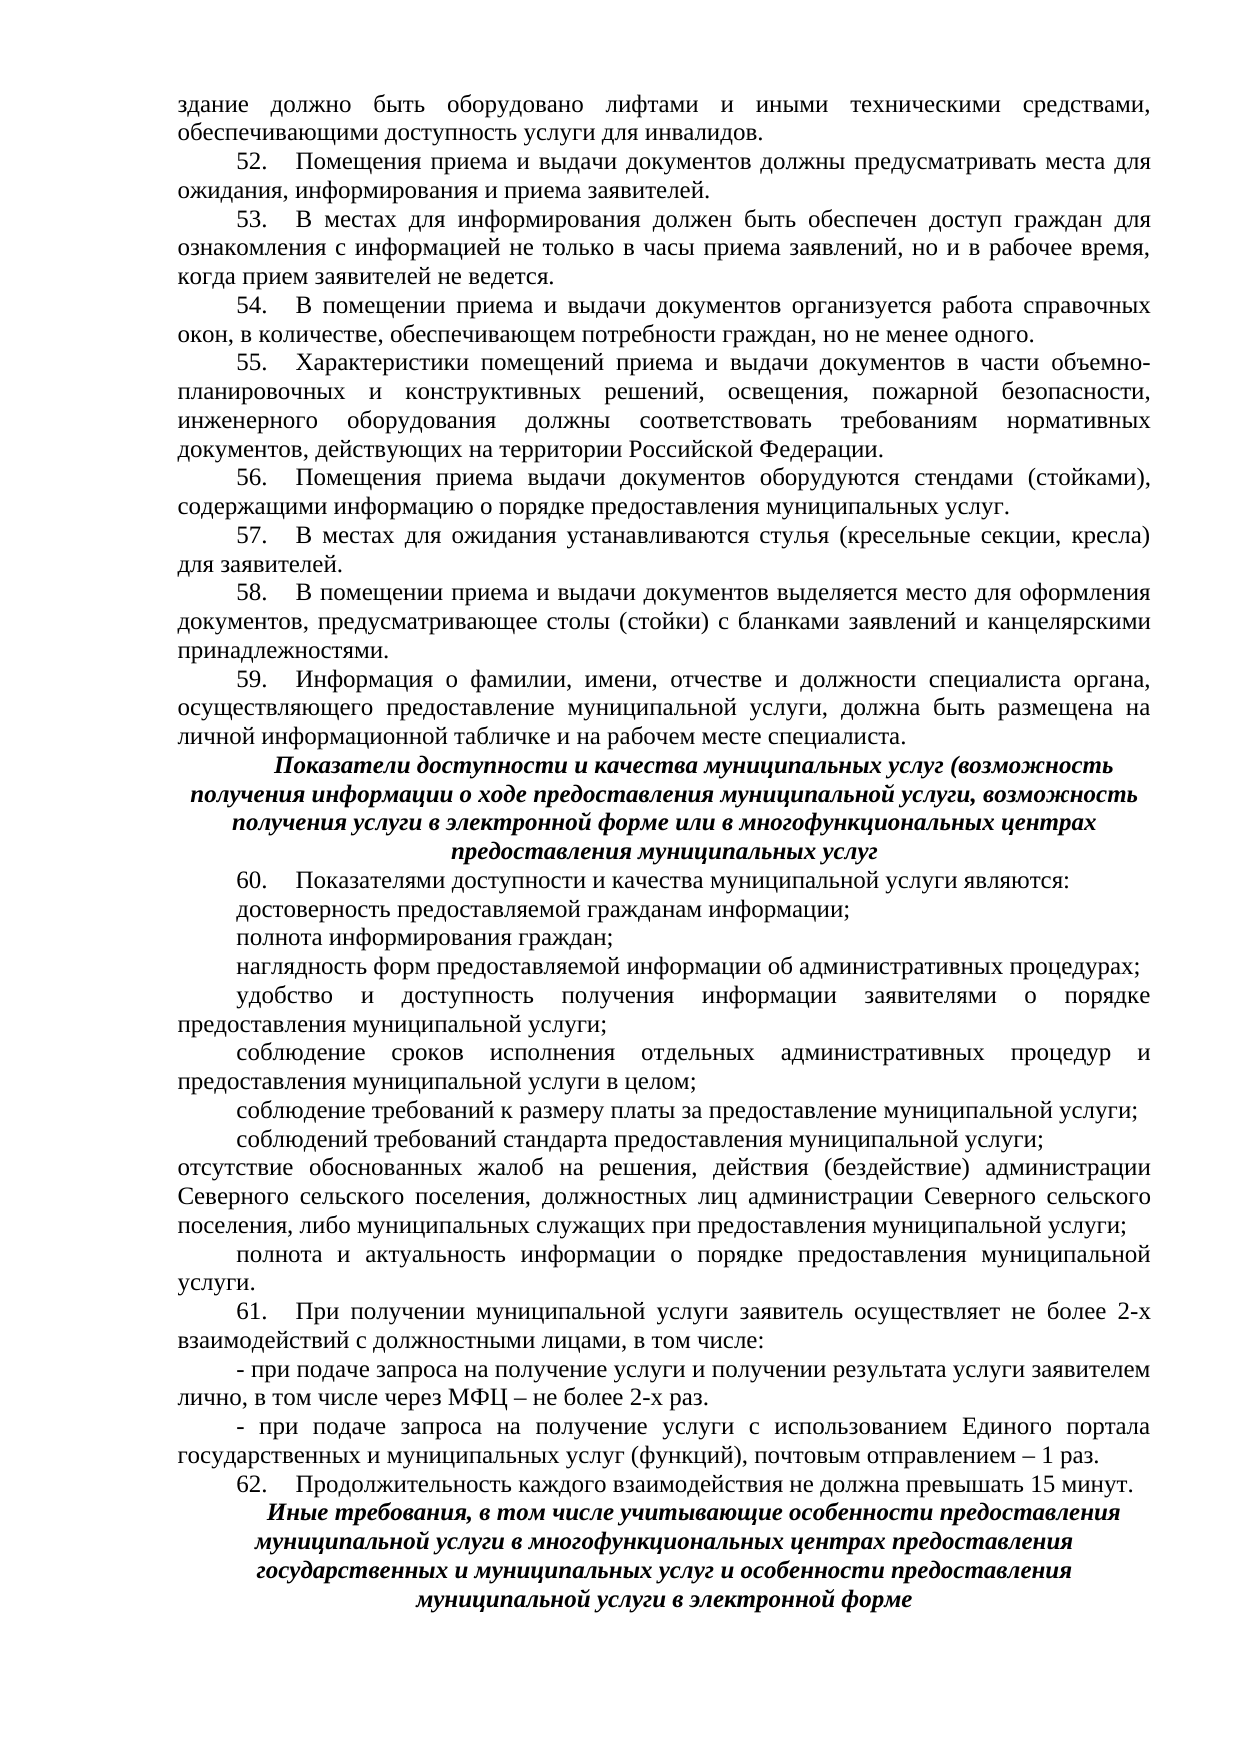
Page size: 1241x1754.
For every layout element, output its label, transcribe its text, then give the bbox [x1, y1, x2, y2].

text соблюдений требований стандарта предоставления муниципальной услуги; [177, 1124, 1152, 1152]
list удобство и доступность получения информации заявителями о порядке предоставления муниципальной услуги; [177, 980, 1152, 1037]
text наглядность форм предоставляемой информации об административных процедурах; [177, 951, 1152, 980]
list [177, 89, 1152, 146]
text полнота и актуальность информации о порядке предоставления муниципальной услуги. [177, 1239, 1152, 1296]
text отсутствие обоснованных жалоб на решения, действия (бездействие) администрации Северного сельского поселения, должностных лиц администрации Северного сельского поселения, либо муниципальных служащих при предоставления муниципальной услуги; [177, 1152, 1152, 1239]
list В местах для информирования должен быть обеспечен доступ граждан для ознакомления с информацией не только в часы приема заявлений, но и в рабочее время, когда прием заявителей не ведется. [177, 204, 1152, 290]
text - при подаче запроса на получение услуги и получении результата услуги заявителем лично, в том числе через МФЦ – не более 2-х раз. [177, 1354, 1152, 1411]
text соблюдение требований к размеру платы за предоставление муниципальной услуги; [177, 1095, 1152, 1124]
list Помещения приема выдачи документов оборудуются стендами (стойками), содержащими информацию о порядке предоставления муниципальных услуг. [177, 462, 1152, 520]
list В помещении приема и выдачи документов организуется работа справочных окон, в количестве, обеспечивающем потребности граждан, но не менее одного. [177, 290, 1152, 347]
list Показателями доступности и качества муниципальной услуги являются: [177, 865, 1152, 894]
text полнота информирования граждан; [177, 922, 1152, 951]
text Иные требования, в том числе учитывающие особенности предоставления муниципальной услуги в многофункциональных центрах предоставления государственных и муниципальных услуг и особенности предоставления муниципальной услуги в электронной форме [177, 1497, 1152, 1612]
text Показатели доступности и качества муниципальных услуг (возможность получения информации о ходе предоставления муниципальной услуги, возможность получения услуги в электронной форме или в многофункциональных центрах предоставления муниципальных услуг [177, 750, 1152, 865]
list В местах для ожидания устанавливаются стулья (кресельные секции, кресла) для заявителей. [177, 520, 1152, 577]
list Помещения приема и выдачи документов должны предусматривать места для ожидания, информирования и приема заявителей. [177, 146, 1152, 204]
text - при подаче запроса на получение услуги с использованием Единого портала государственных и муниципальных услуг (функций), почтовым отправлением – 1 раз. [177, 1411, 1152, 1469]
list В помещении приема и выдачи документов выделяется место для оформления документов, предусматривающее столы (стойки) с бланками заявлений и канцелярскими принадлежностями. [177, 577, 1152, 664]
list Характеристики помещений приема и выдачи документов в части объемно-планировочных и конструктивных решений, освещения, пожарной безопасности, инженерного оборудования должны соответствовать требованиям нормативных документов, действующих на территории Российской Федерации. [177, 347, 1152, 462]
text достоверность предоставляемой гражданам информации; [177, 894, 1152, 922]
text соблюдение сроков исполнения отдельных административных процедур и предоставления муниципальной услуги в целом; [177, 1037, 1152, 1095]
list Продолжительность каждого взаимодействия не должна превышать 15 минут. [177, 1469, 1152, 1497]
list Информация о фамилии, имени, отчестве и должности специалиста органа, осуществляющего предоставление муниципальной услуги, должна быть размещена на личной информационной табличке и на рабочем месте специалиста. [177, 664, 1152, 750]
list При получении муниципальной услуги заявитель осуществляет не более 2-х взаимодействий с должностными лицами, в том числе: [177, 1296, 1152, 1354]
